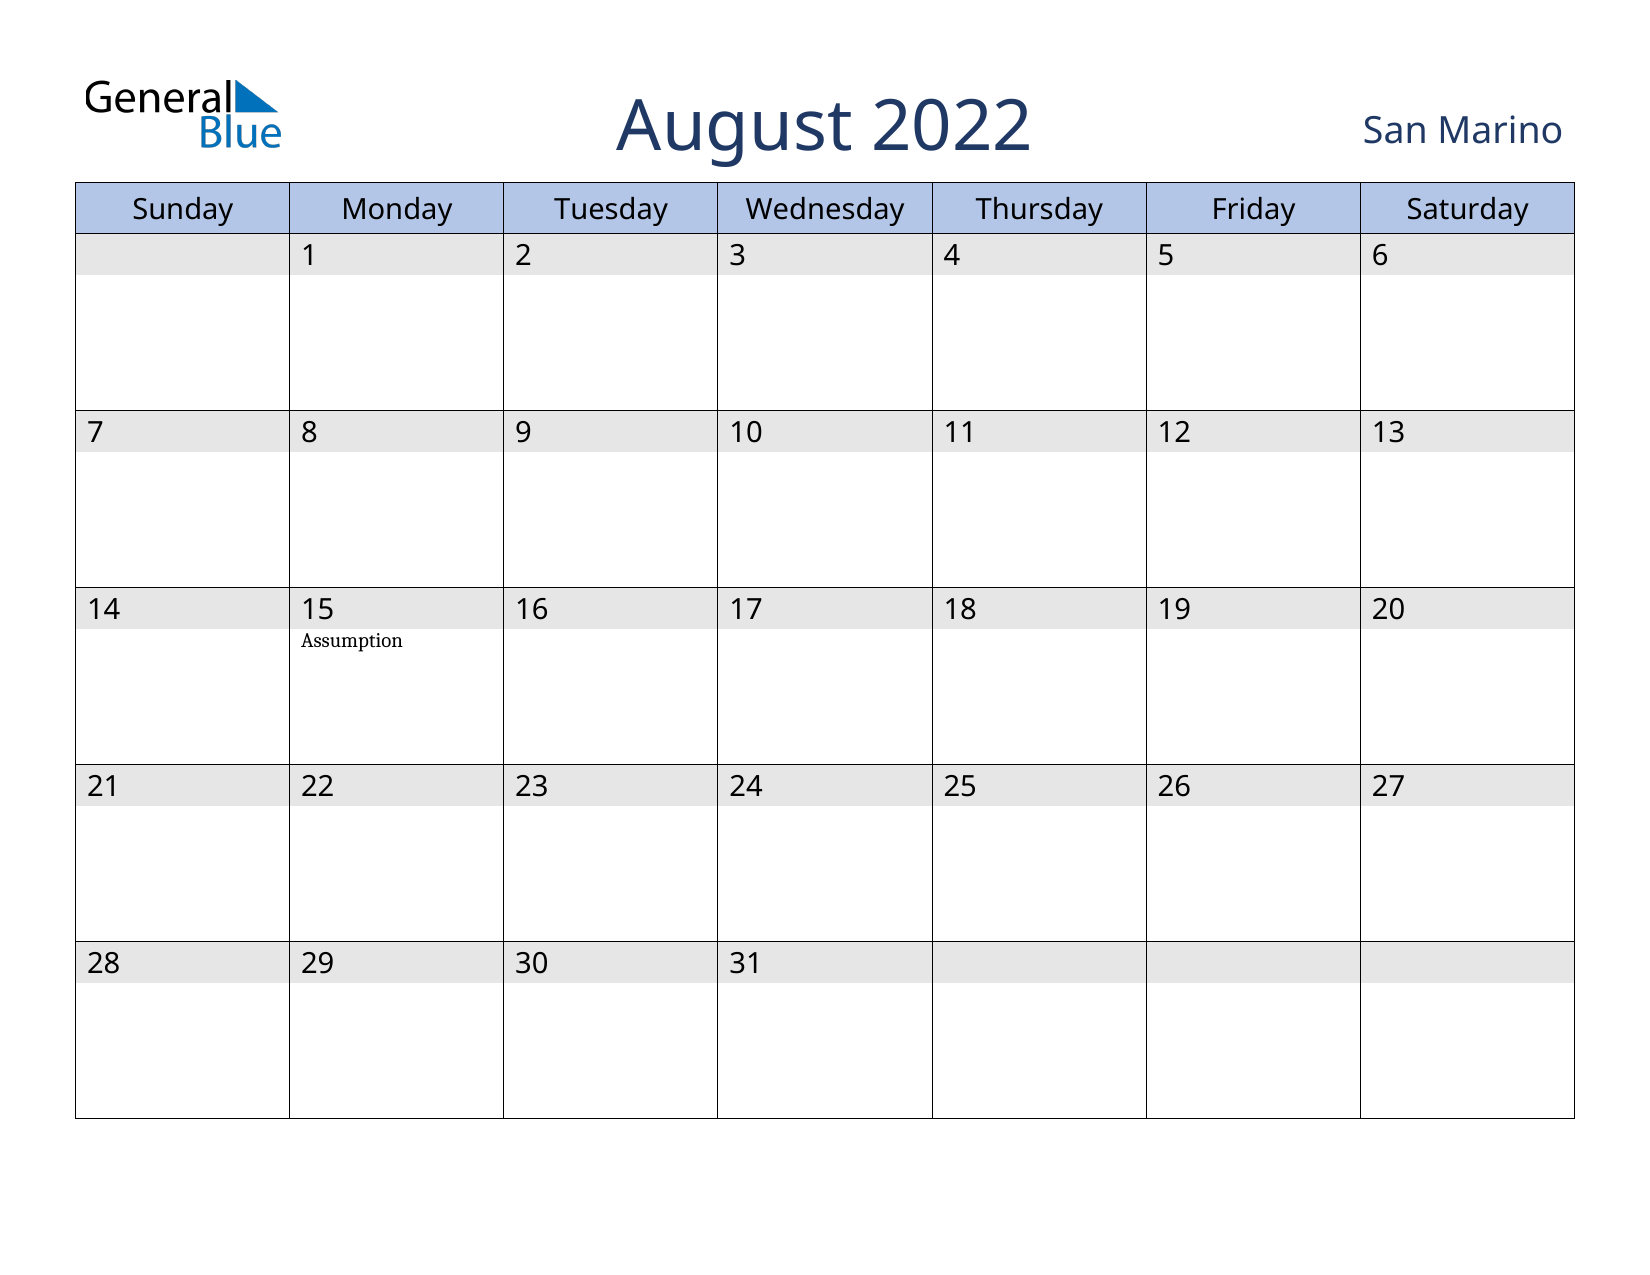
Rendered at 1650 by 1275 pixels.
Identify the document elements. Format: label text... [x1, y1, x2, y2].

table_cell [933, 629, 1146, 764]
table_cell 31 [718, 942, 932, 983]
table_cell [1147, 629, 1360, 764]
table_cell [1361, 275, 1574, 410]
table_cell 13 [1361, 411, 1574, 452]
table_cell [1147, 942, 1360, 983]
table_cell 12 [1147, 411, 1360, 452]
table_cell 7 [76, 411, 289, 452]
table_cell 3 [718, 234, 932, 275]
table_cell [1147, 983, 1360, 1118]
table_cell 29 [290, 942, 503, 983]
table_cell 2 [504, 234, 717, 275]
table_cell 14 [76, 588, 289, 629]
table_cell [76, 275, 289, 410]
table_cell 10 [718, 411, 932, 452]
table_cell [504, 452, 717, 587]
table_cell 28 [76, 942, 289, 983]
table_cell [933, 806, 1146, 941]
table_cell 26 [1147, 765, 1360, 806]
table_cell Saturday [1361, 183, 1574, 233]
table_cell 19 [1147, 588, 1360, 629]
table_cell [718, 983, 932, 1118]
table_cell [1147, 452, 1360, 587]
table_cell [504, 806, 717, 941]
table_cell Assumption [290, 629, 503, 764]
table_header [76, 75, 503, 182]
table_cell [290, 983, 503, 1118]
table_cell [76, 806, 289, 941]
table_cell [290, 275, 503, 410]
table_cell [76, 234, 289, 275]
table_cell 15 [290, 588, 503, 629]
table_cell 30 [504, 942, 717, 983]
table_cell [718, 275, 932, 410]
table_cell 27 [1361, 765, 1574, 806]
table_cell [504, 275, 717, 410]
table_cell 17 [718, 588, 932, 629]
table_cell [933, 452, 1146, 587]
table_cell [1361, 806, 1574, 941]
table_cell 6 [1361, 234, 1574, 275]
table_cell 1 [290, 234, 503, 275]
table_cell [504, 629, 717, 764]
table_cell [76, 629, 289, 764]
table_cell [718, 806, 932, 941]
table_cell 21 [76, 765, 289, 806]
table_cell Wednesday [718, 183, 932, 233]
table_cell Sunday [76, 183, 289, 233]
table_cell [1147, 275, 1360, 410]
table_cell [1147, 806, 1360, 941]
table_cell 16 [504, 588, 717, 629]
table_cell [76, 983, 289, 1118]
table_cell 4 [933, 234, 1146, 275]
picture [86, 80, 281, 148]
table_cell Thursday [933, 183, 1146, 233]
table_cell [290, 806, 503, 941]
table_cell [718, 629, 932, 764]
table_cell 24 [718, 765, 932, 806]
table_cell [1361, 983, 1574, 1118]
table_cell [718, 452, 932, 587]
table_cell [1361, 629, 1574, 764]
table_header San Marino [1146, 75, 1574, 182]
table_cell [1361, 452, 1574, 587]
table_cell [933, 942, 1146, 983]
table_cell 23 [504, 765, 717, 806]
table_cell [504, 983, 717, 1118]
table_cell [1361, 942, 1574, 983]
table_cell Tuesday [504, 183, 717, 233]
table_cell [933, 275, 1146, 410]
table_cell 18 [933, 588, 1146, 629]
table_cell 11 [933, 411, 1146, 452]
table_cell 9 [504, 411, 717, 452]
table_cell 5 [1147, 234, 1360, 275]
table_cell 22 [290, 765, 503, 806]
table_cell [76, 452, 289, 587]
table_cell Monday [290, 183, 503, 233]
table_cell 20 [1361, 588, 1574, 629]
table_cell Friday [1147, 183, 1360, 233]
table_cell [290, 452, 503, 587]
table_header August 2022 [504, 75, 1146, 182]
table_cell 8 [290, 411, 503, 452]
table_cell 25 [933, 765, 1146, 806]
table_cell [933, 983, 1146, 1118]
